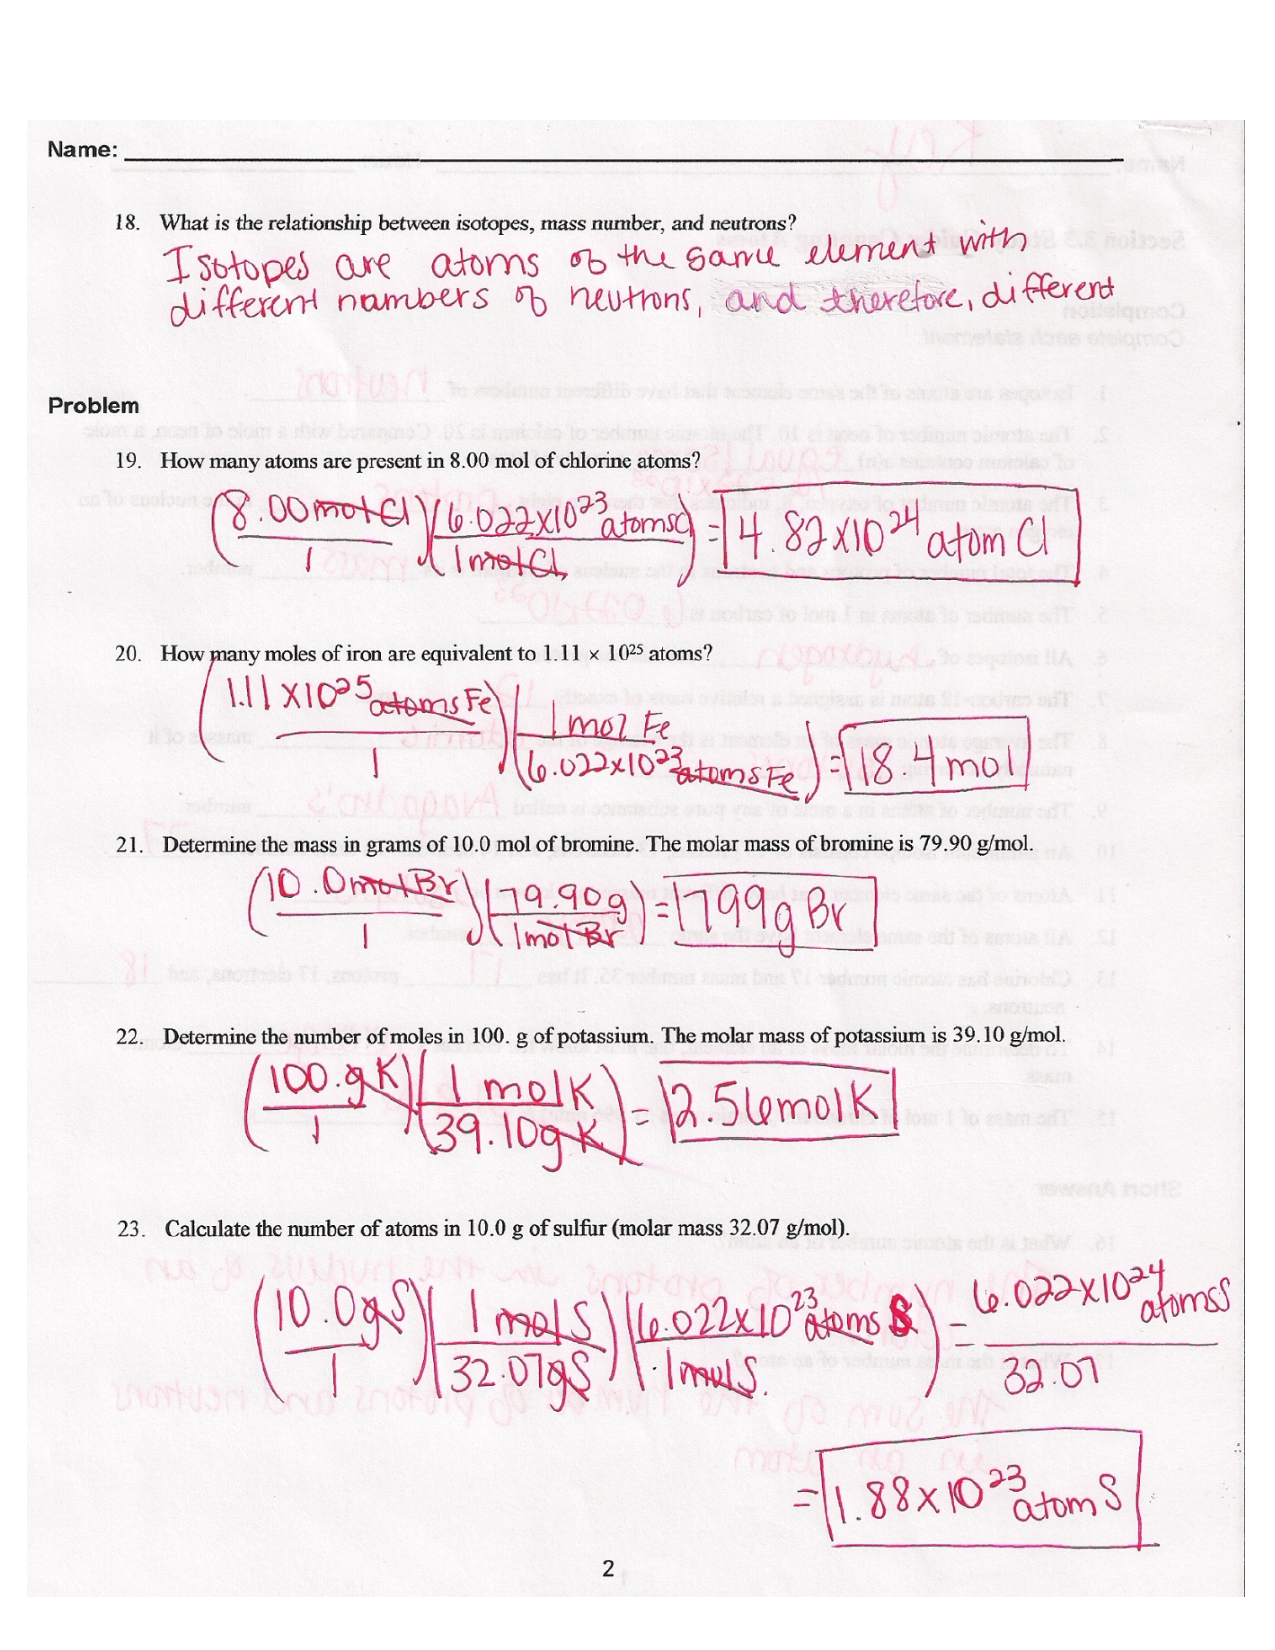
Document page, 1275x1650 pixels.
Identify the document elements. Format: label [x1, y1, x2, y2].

picture [28, 121, 1245, 1597]
